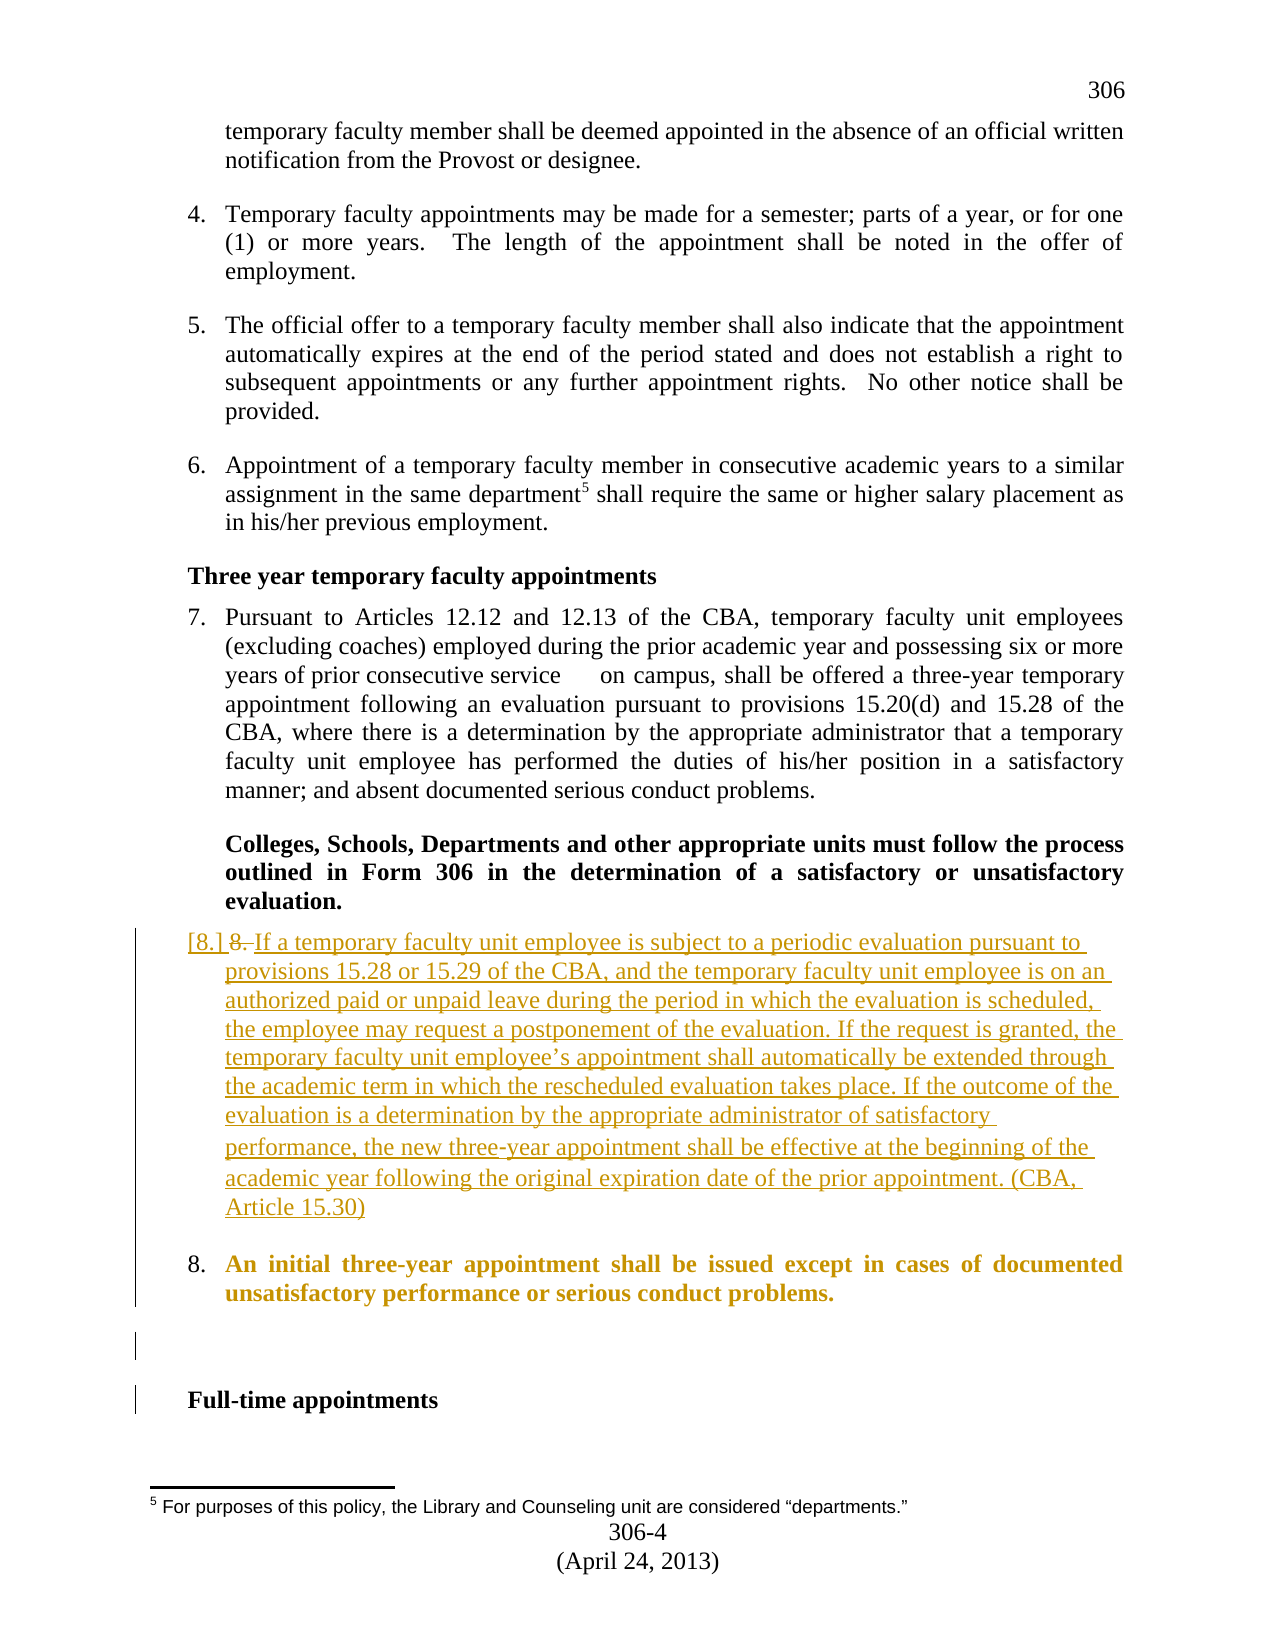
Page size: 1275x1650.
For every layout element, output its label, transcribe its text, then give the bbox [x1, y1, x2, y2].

list Temporary faculty appointments may be made for a semester; parts of a year, or for one (1) or more years. The length of the appointment shall be noted in the offer of employment. [187, 199, 1125, 285]
list Appointment of a temporary faculty member in consecutive academic years to a similar assignment in the same department shall require the same or higher salary placement as in his/her previous employment. [187, 450, 1125, 536]
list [187, 116, 1125, 174]
list An initial three-year appointment shall be issued except in cases of documented unsatisfactory performance or serious conduct problems. [187, 1249, 1125, 1307]
text Three year temporary faculty appointments [187, 561, 1125, 590]
text Full-time appointments [187, 1385, 1125, 1414]
list Pursuant to Articles 12.12 and 12.13 of the CBA, temporary faculty unit employees (excluding coaches) employed during the prior academic year and possessing six or more years of prior consecutive service on campus, shall be offered a three-year temporary appointment following an evaluation pursuant to provisions 15.20(d) and 15.28 of the CBA, where there is a determination by the appropriate administrator that a temporary faculty unit employee has performed the duties of his/her position in a satisfactory manner; and absent documented serious conduct problems. [187, 602, 1125, 804]
list The official offer to a temporary faculty member shall also indicate that the appointment automatically expires at the end of the period stated and does not establish a right to subsequent appointments or any further appointment rights. No other notice shall be provided. [187, 310, 1125, 425]
text Colleges, Schools, Departments and other appropriate units must follow the process outlined in Form 306 in the determination of a satisfactory or unsatisfactory evaluation. [225, 829, 1125, 915]
